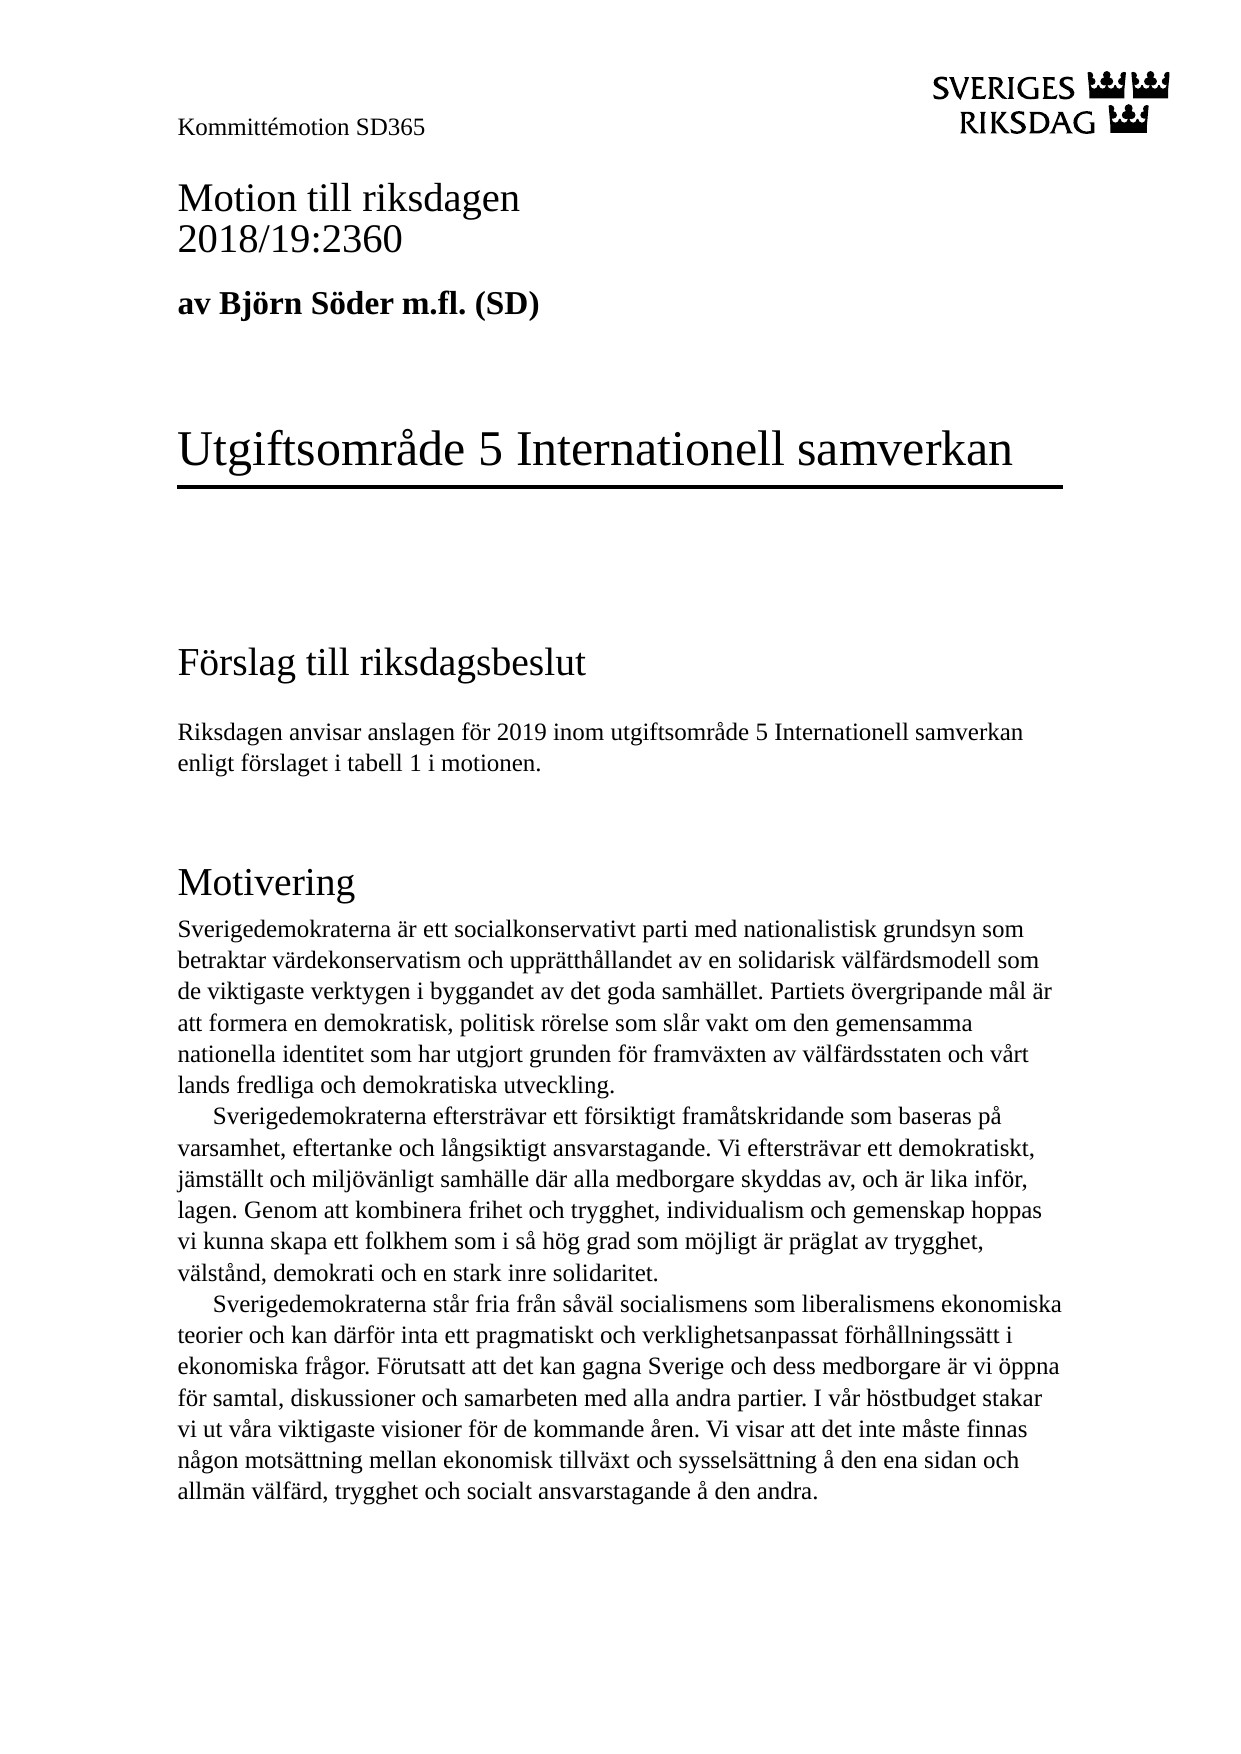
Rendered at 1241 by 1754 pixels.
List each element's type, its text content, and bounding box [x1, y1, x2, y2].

text Sverigedemokraterna är ett socialkonservativt parti med nationalistisk grundsyn som betraktar värdekonservatism och upprätthållandet av en solidarisk välfärdsmodell som de viktigaste verktygen i byggandet av det goda samhället. Partiets övergripande mål är att formera en demokratisk, politisk rörelse som slår vakt om den gemensamma nationella identitet som har utgjort grunden för framväxten av välfärdsstaten och vårt lands fredliga och demokratiska utveckling. [177, 911, 1063, 1099]
text Sverigedemokraterna eftersträvar ett försiktigt framåtskridande som baseras på varsamhet, eftertanke och långsiktigt ansvarstagande. Vi eftersträvar ett demokratiskt, jämställt och miljövänligt samhälle där alla medborgare skyddas av, och är lika inför, lagen. Genom att kombinera frihet och trygghet, individualism och gemenskap hoppas vi kunna skapa ett folkhem som i så hög grad som möjligt är präglat av trygghet, välstånd, demokrati och en stark inre solidaritet. [177, 1099, 1063, 1286]
text Sverigedemokraterna står fria från såväl socialismens som liberalismens ekonomiska teorier och kan därför inta ett pragmatiskt och verklighetsanpassat förhållningssätt i ekonomiska frågor. Förutsatt att det kan gagna Sverige och dess medborgare är vi öppna för samtal, diskussioner och samarbeten med alla andra partier. I vår höstbudget stakar vi ut våra viktigaste visioner för de kommande åren. Vi visar att det inte måste finnas någon motsättning mellan ekonomisk tillväxt och sysselsättning å den ena sidan och allmän välfärd, trygghet och socialt ansvarstagande å den andra. [177, 1286, 1063, 1505]
